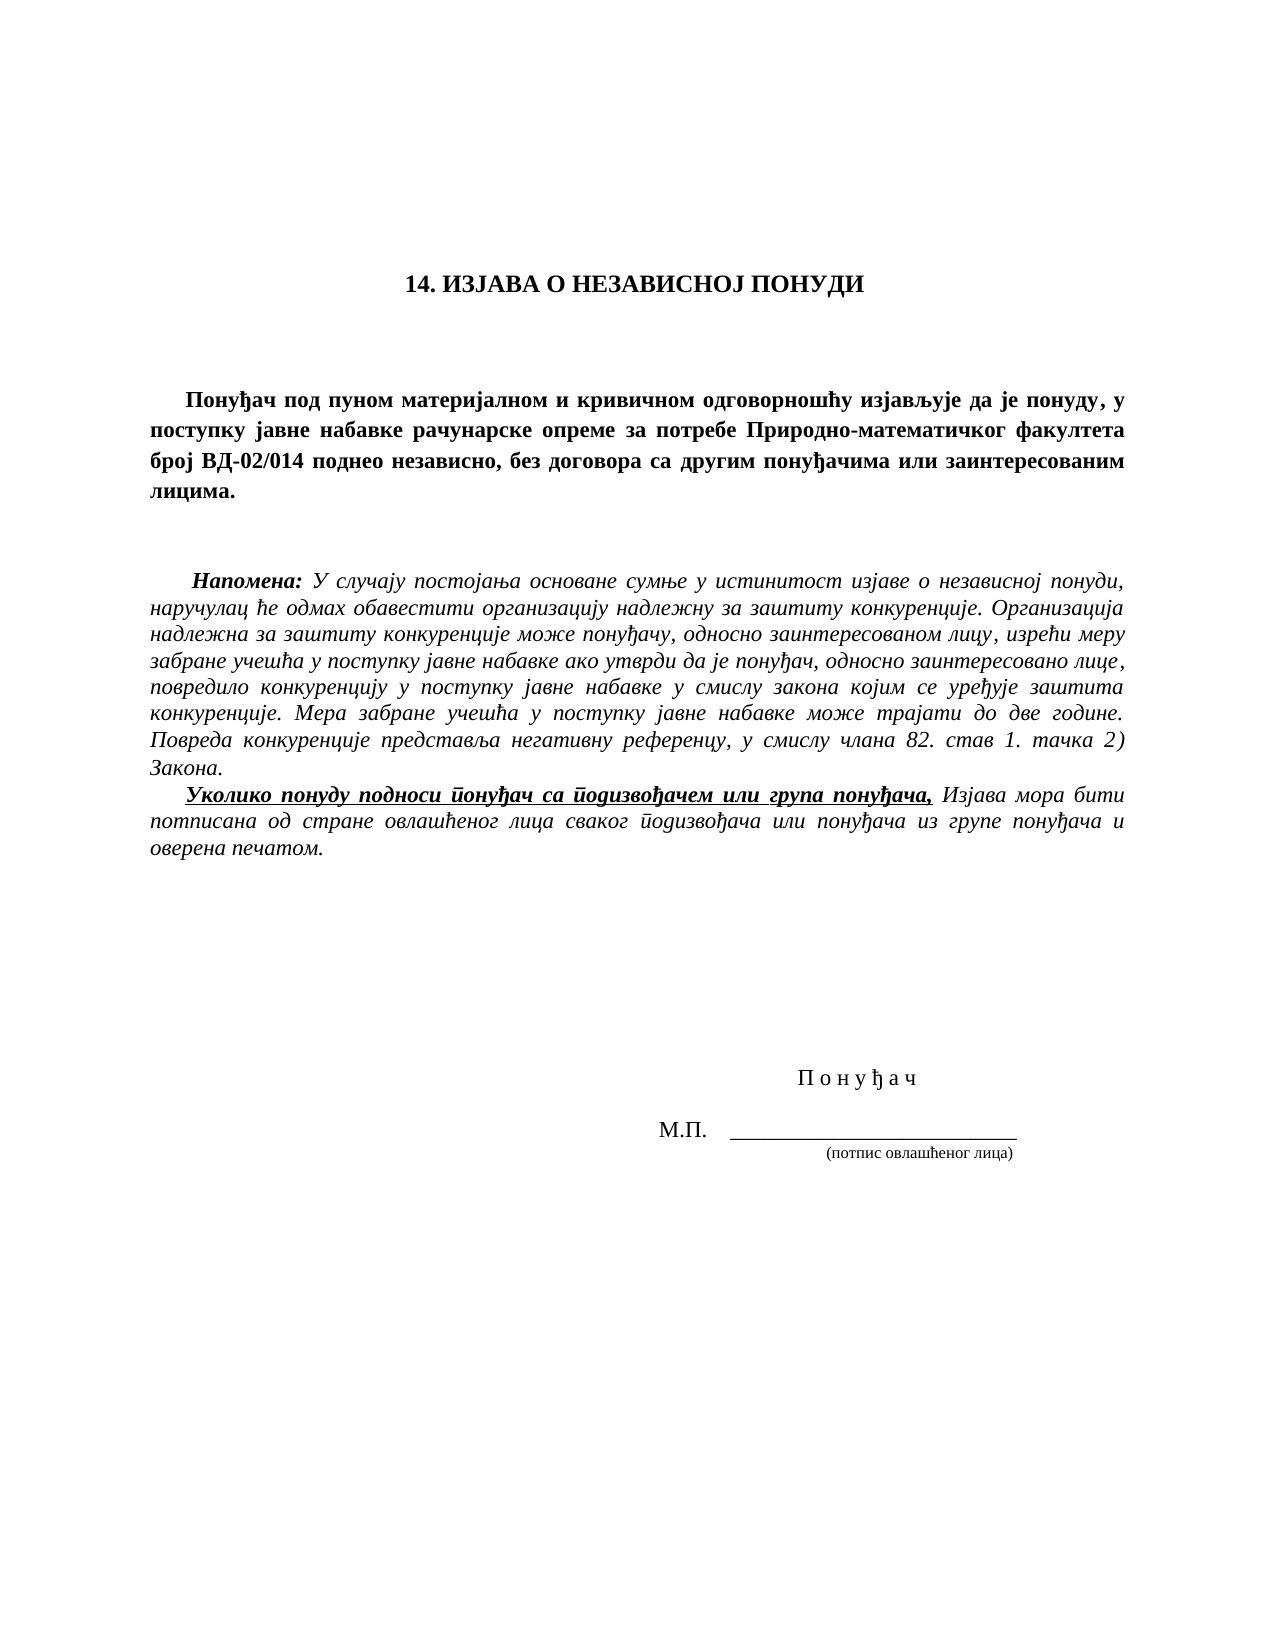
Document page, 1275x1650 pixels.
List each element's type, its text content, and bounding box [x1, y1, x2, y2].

text Напомена: У случају постојања основане сумње у истинитост изјаве о независној понуди, наручулац ће одмах обавестити организацију надлежну за заштиту конкуренције. Организација надлежна за заштиту конкуренције може понуђачу, односно заинтересованом лицу, изрећи меру забране учешћа у поступку јавне набавке ако утврди да је понуђач, односно заинтересовано лице, повредило конкуренцију у поступку јавне набавке у смислу закона којим се уређује заштита конкуренције. Мера забране учешћа у поступку јавне набавке може трајати до две године. Повреда конкуренције представља негативну референцу, у смислу члана 82. став 1. тачка 2) Закона. [150, 568, 1125, 781]
text 14. ИЗЈАВА О НЕЗАВИСНОЈ ПОНУДИ [150, 269, 1125, 298]
text М.П. _________________________ [150, 1116, 1125, 1143]
text Уколико понуду подноси понуђач са подизвођачем или група понуђача, Изјава мора бити потписана од стране овлашћеног лица сваког подизвођача или понуђача из групе понуђача и оверена печатом. [150, 781, 1125, 860]
text П о н у ђ а ч [150, 1064, 1125, 1090]
text (потпис овлашћеног лица) [150, 1143, 1125, 1162]
text Понуђач под пуном материјалном и кривичном одговорношћу изјављује да је понуду, у поступку јавне набавке рачунарске опреме за потребе Природно-математичког факултета број ВД-02/014 поднео независно, без договора са другим понуђачима или заинтересованим лицима. [150, 386, 1125, 503]
